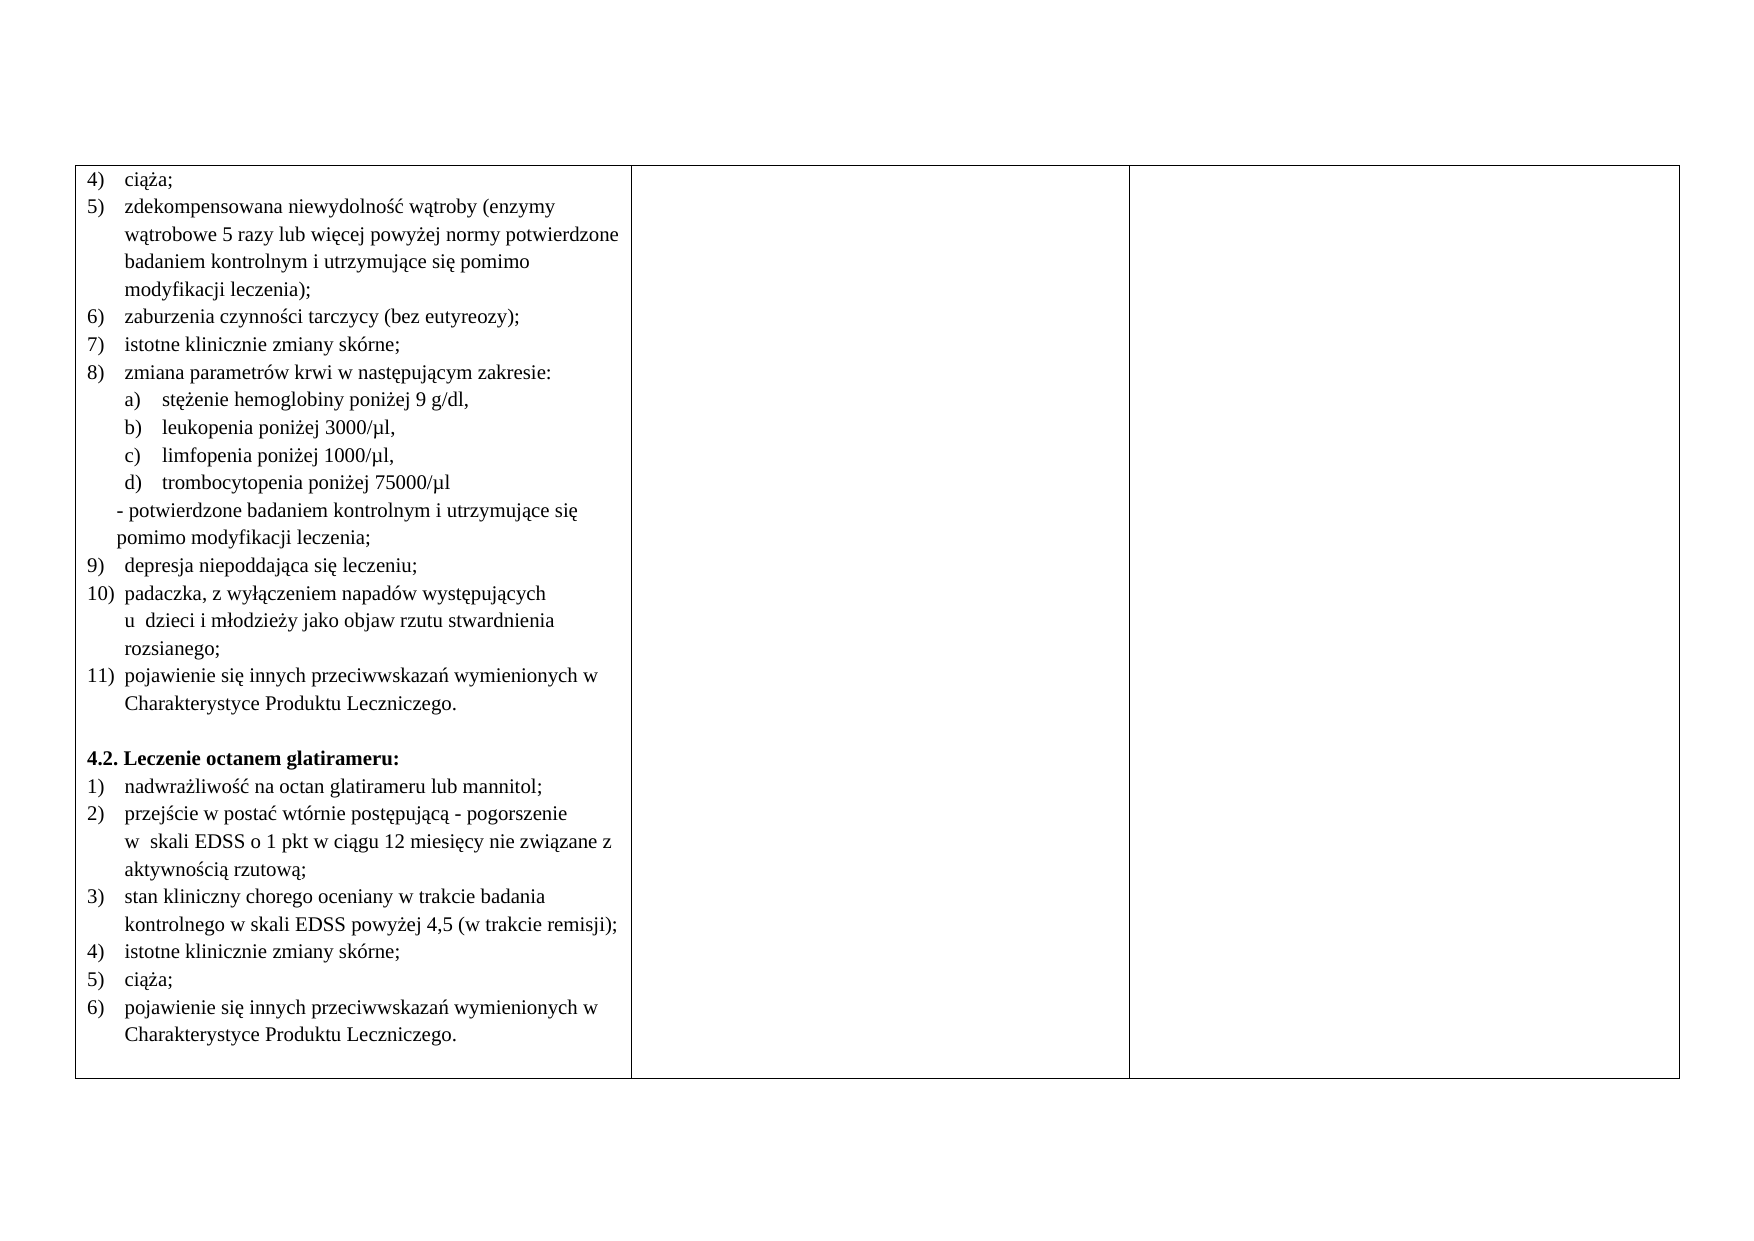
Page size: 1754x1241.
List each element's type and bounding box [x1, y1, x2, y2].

table_cell [76, 166, 631, 1077]
table_cell [632, 166, 1129, 1077]
table_cell [1130, 166, 1679, 1077]
